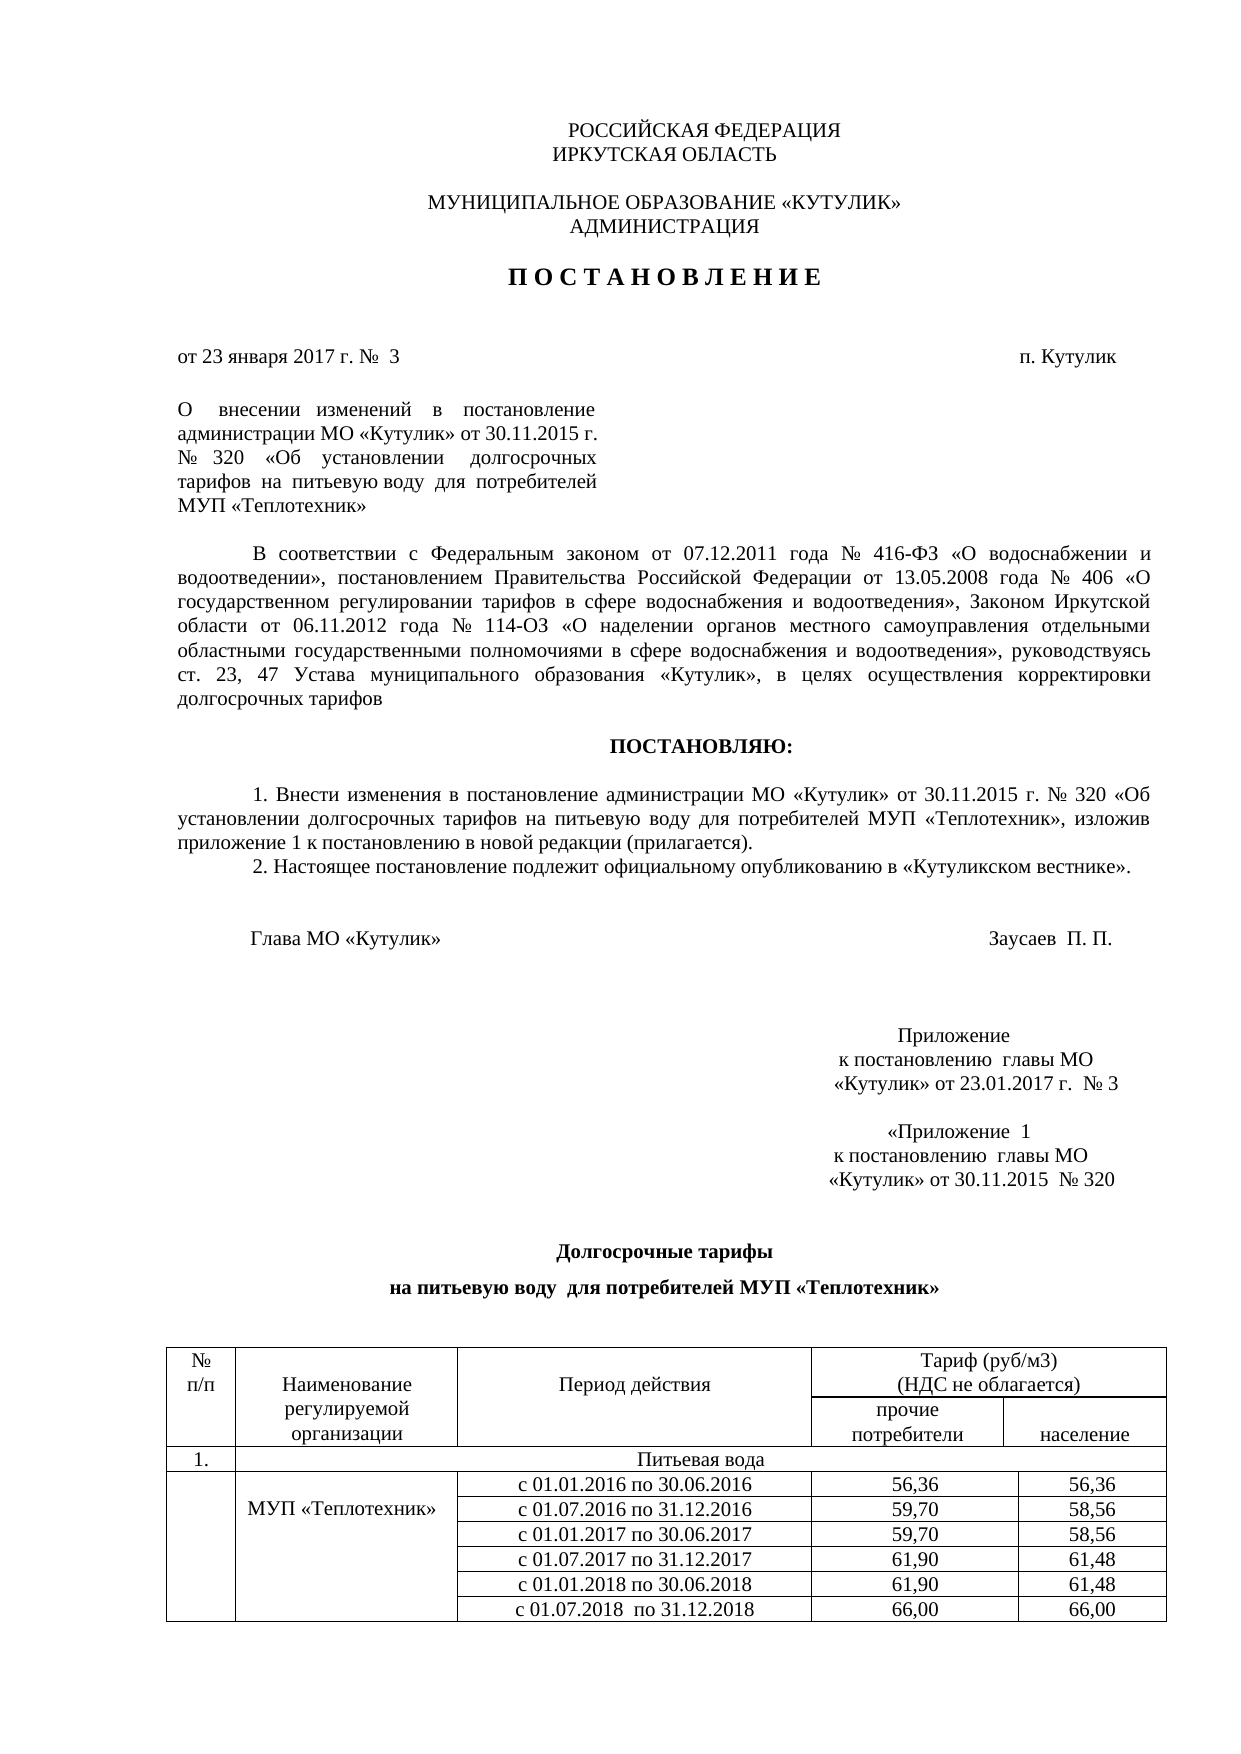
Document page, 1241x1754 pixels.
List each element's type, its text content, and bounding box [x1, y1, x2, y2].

table_cell 61,90 [812, 1547, 1018, 1571]
table_cell 61,90 [812, 1572, 1018, 1596]
table_cell 66,00 [1019, 1597, 1166, 1621]
table_cell население [1004, 1398, 1166, 1446]
table_cell прочие потребители [812, 1398, 1003, 1446]
text О внесении изменений в постановление [177, 397, 782, 421]
table_header № п/п [167, 1348, 235, 1446]
text ПОСТАНОВЛЯЮ: [177, 734, 1152, 758]
table_cell с 01.01.2016 по 30.06.2016 [458, 1472, 811, 1496]
text 2. Настоящее постановление подлежит официальному опубликованию в «Кутуликском вестнике». [177, 854, 1152, 878]
text к постановлению главы МО [177, 1143, 1152, 1167]
text тарифов на питьевую воду для потребителей [177, 469, 782, 493]
table_cell МУП «Теплотехник» [236, 1472, 457, 1621]
text МУП «Теплотехник» [177, 493, 782, 517]
table_cell 1. [167, 1447, 235, 1471]
text В соответствии с Федеральным законом от 07.12.2011 года № 416-ФЗ «О водоснабжении и водоотведении», постановлением Правительства Российской Федерации от 13.05.2008 года № 406 «О государственном регулировании тарифов в сфере водоснабжения и водоотведения», Законом Иркутской области от 06.11.2012 года № 114-ОЗ «О наделении органов местного самоуправления отдельными областными государственными полномочиями в сфере водоснабжения и водоотведения», руководствуясь ст. 23, 47 Устава муниципального образования «Кутулик», в целях осуществления корректировки долгосрочных тарифов [177, 541, 1152, 710]
text «Кутулик» от 23.01.2017 г. № 3 [177, 1071, 1152, 1095]
table_header Наименование регулируемой организации [236, 1348, 457, 1446]
table_cell 61,48 [1019, 1547, 1166, 1571]
text от 23 января 2017 г. № 3 п. Кутулик [177, 344, 1152, 368]
text «Приложение 1 [740, 1119, 1152, 1143]
table_cell 59,70 [812, 1497, 1018, 1521]
table_cell 58,56 [1019, 1522, 1166, 1546]
text АДМИНИСТРАЦИЯ [177, 214, 1152, 238]
subtitle Долгосрочные тарифы на питьевую воду для потребителей МУП «Теплотехник» [177, 1239, 1152, 1299]
text «Кутулик» от 30.11.2015 № 320 [177, 1167, 1152, 1191]
table_cell 61,48 [1019, 1572, 1166, 1596]
table_cell с 01.01.2018 по 30.06.2018 [458, 1572, 811, 1596]
subtitle ИРКУТСКАЯ ОБЛАСТЬ [177, 142, 1152, 166]
table_cell 59,70 [812, 1522, 1018, 1546]
text РОССИЙСКАЯ ФЕДЕРАЦИЯ [177, 118, 1152, 142]
table_cell с 01.01.2017 по 30.06.2017 [458, 1522, 811, 1546]
text администрации МО «Кутулик» от 30.11.2015 г. [177, 421, 782, 445]
table_header Тариф (руб/м3) (НДС не облагается) [812, 1348, 1166, 1396]
table_cell с 01.07.2017 по 31.12.2017 [458, 1547, 811, 1571]
text Глава МО «Кутулик» Заусаев П. П. [177, 926, 1152, 950]
table_cell 66,00 [812, 1597, 1018, 1621]
text к постановлению главы МО [177, 1047, 1152, 1071]
text МУНИЦИПАЛЬНОЕ ОБРАЗОВАНИЕ «КУТУЛИК» [177, 190, 1152, 214]
table_cell Питьевая вода [236, 1447, 1166, 1471]
text 1. Внести изменения в постановление администрации МО «Кутулик» от 30.11.2015 г. № 320 «Об установлении долгосрочных тарифов на питьевую воду для потребителей МУП «Теплотехник», изложив приложение 1 к постановлению в новой редакции (прилагается). [177, 782, 1152, 854]
table_cell 58,56 [1019, 1497, 1166, 1521]
table_cell [167, 1472, 235, 1621]
table_header Период действия [458, 1348, 811, 1446]
text № 320 «Об установлении долгосрочных [177, 445, 782, 469]
table_cell 56,36 [812, 1472, 1018, 1496]
table_cell с 01.07.2018 по 31.12.2018 [458, 1597, 811, 1621]
table_cell с 01.07.2016 по 31.12.2016 [458, 1497, 811, 1521]
text П О С Т А Н О В Л Е Н И Е [177, 262, 1152, 291]
table_cell 56,36 [1019, 1472, 1166, 1496]
text Приложение [740, 1022, 1152, 1047]
